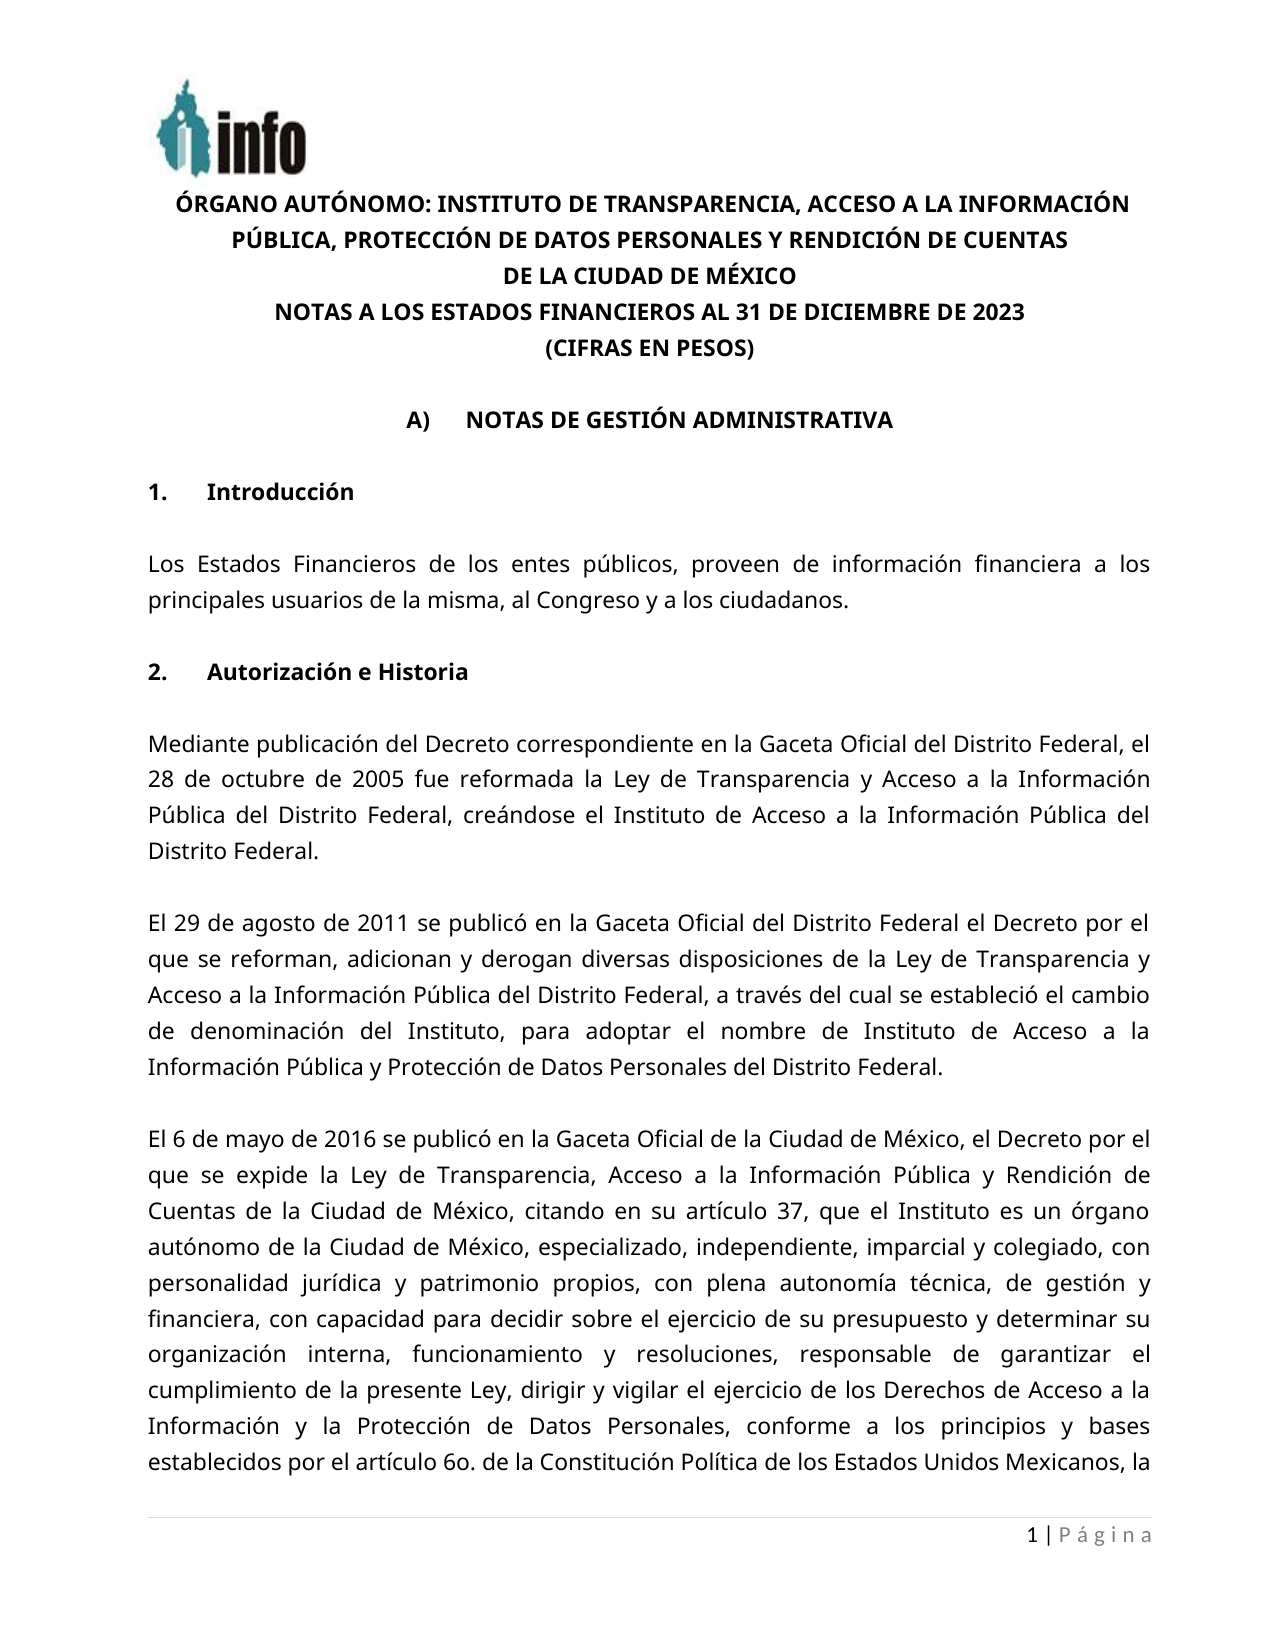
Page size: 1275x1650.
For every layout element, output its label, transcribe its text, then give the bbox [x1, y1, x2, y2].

list NOTAS DE GESTIÓN ADMINISTRATIVA [148, 404, 1152, 435]
text Los Estados Financieros de los entes públicos, proveen de información financiera a los principales usuarios de la misma, al Congreso y a los ciudadanos. [148, 548, 1152, 615]
picture [147, 73, 307, 189]
text DE LA CIUDAD DE MÉXICO [148, 260, 1152, 292]
text Mediante publicación del Decreto correspondiente en la Gaceta Oficial del Distrito Federal, el 28 de octubre de 2005 fue reformada la Ley de Transparencia y Acceso a la Información Pública del Distrito Federal, creándose el Instituto de Acceso a la Información Pública del Distrito Federal. [148, 727, 1152, 867]
text El 29 de agosto de 2011 se publicó en la Gaceta Oficial del Distrito Federal el Decreto por el que se reforman, adicionan y derogan diversas disposiciones de la Ley de Transparencia y Acceso a la Información Pública del Distrito Federal, a través del cual se estableció el cambio de denominación del Instituto, para adoptar el nombre de Instituto de Acceso a la Información Pública y Protección de Datos Personales del Distrito Federal. [148, 907, 1152, 1082]
text 2. Autorización e Historia [148, 656, 1152, 687]
text (CIFRAS EN PESOS) [148, 332, 1152, 363]
text 1. Introducción [148, 476, 1152, 507]
text NOTAS A LOS ESTADOS FINANCIEROS AL 31 DE DICIEMBRE DE 2023 [148, 296, 1152, 327]
text ÓRGANO AUTÓNOMO: INSTITUTO DE TRANSPARENCIA, ACCESO A LA INFORMACIÓN PÚBLICA, PROTECCIÓN DE DATOS PERSONALES Y RENDICIÓN DE CUENTAS [148, 188, 1152, 256]
